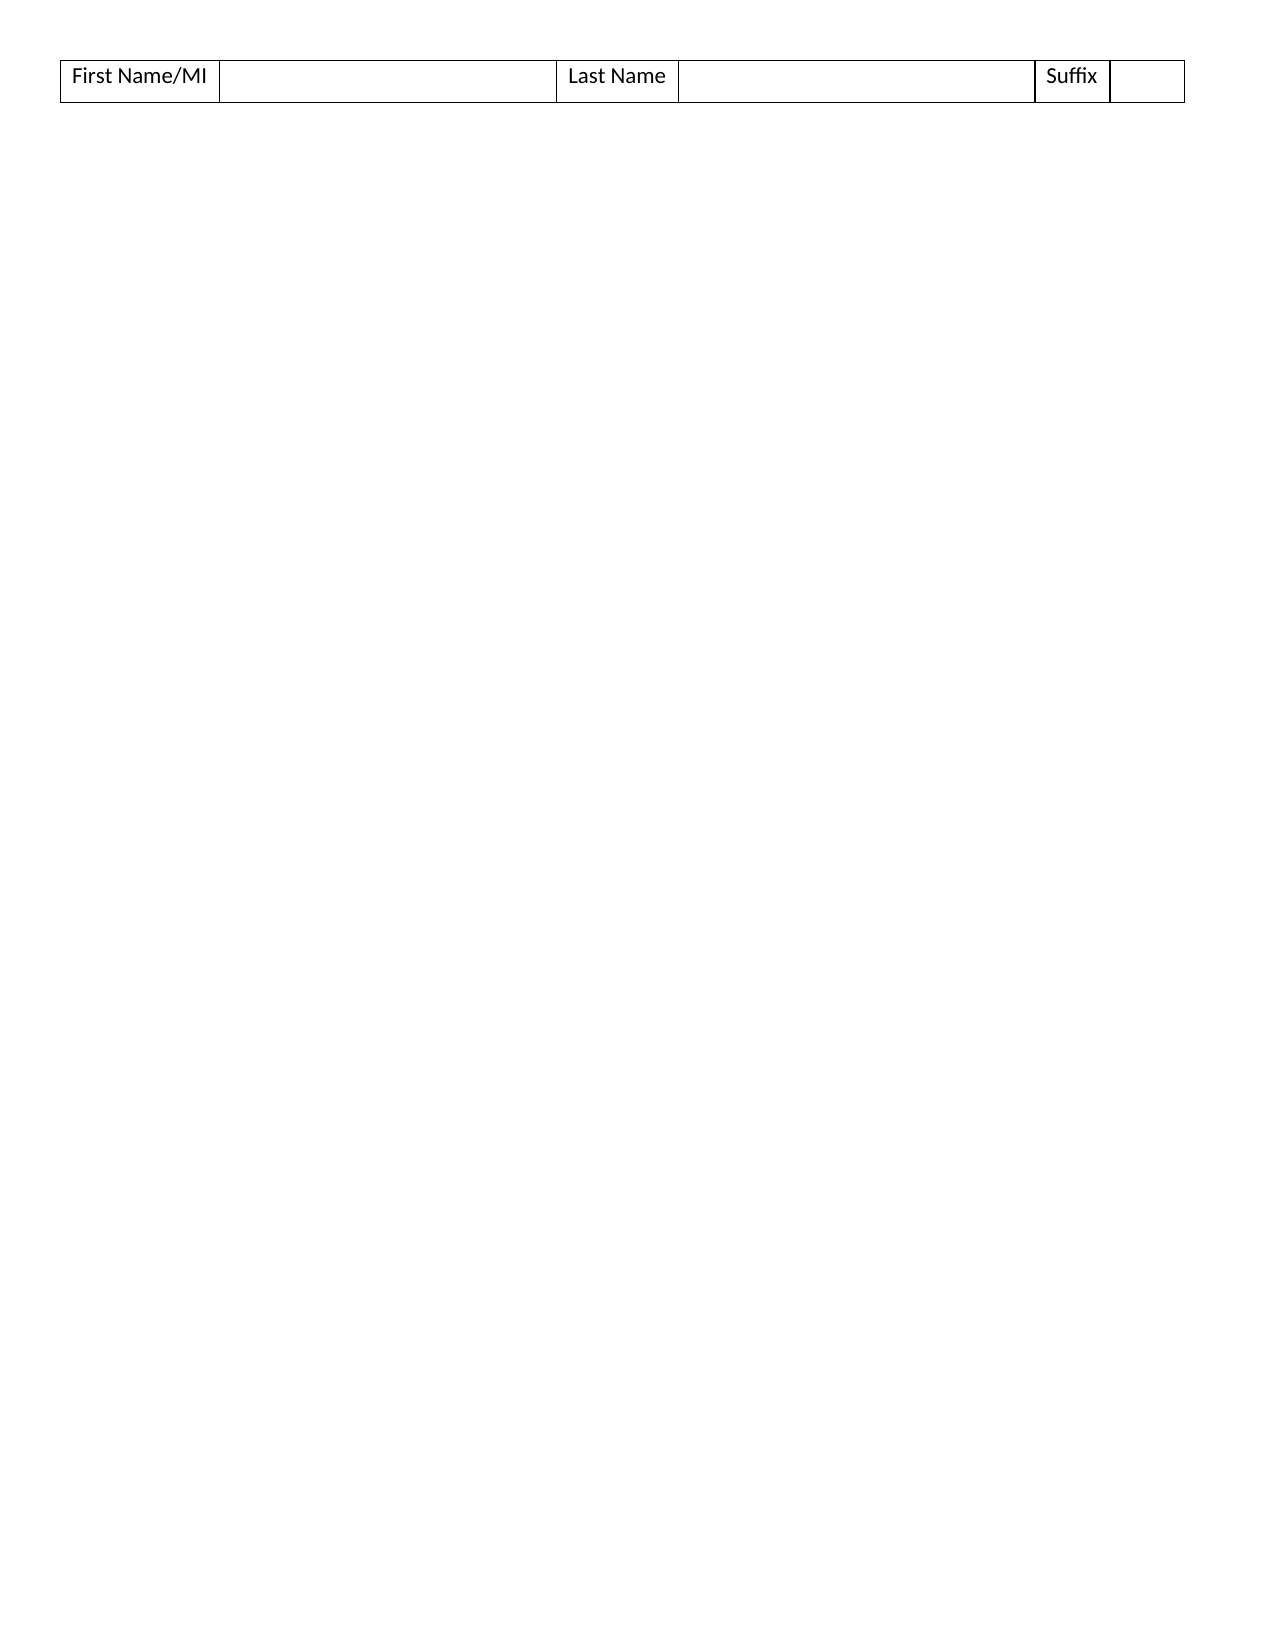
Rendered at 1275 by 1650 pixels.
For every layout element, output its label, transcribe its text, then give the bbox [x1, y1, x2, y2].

table_header [1111, 61, 1184, 102]
table_header Suffix [1036, 61, 1109, 102]
table_header [220, 61, 556, 102]
table_header First Name/MI [61, 61, 219, 102]
table_header Last Name [557, 61, 678, 102]
table_header [679, 61, 1034, 102]
